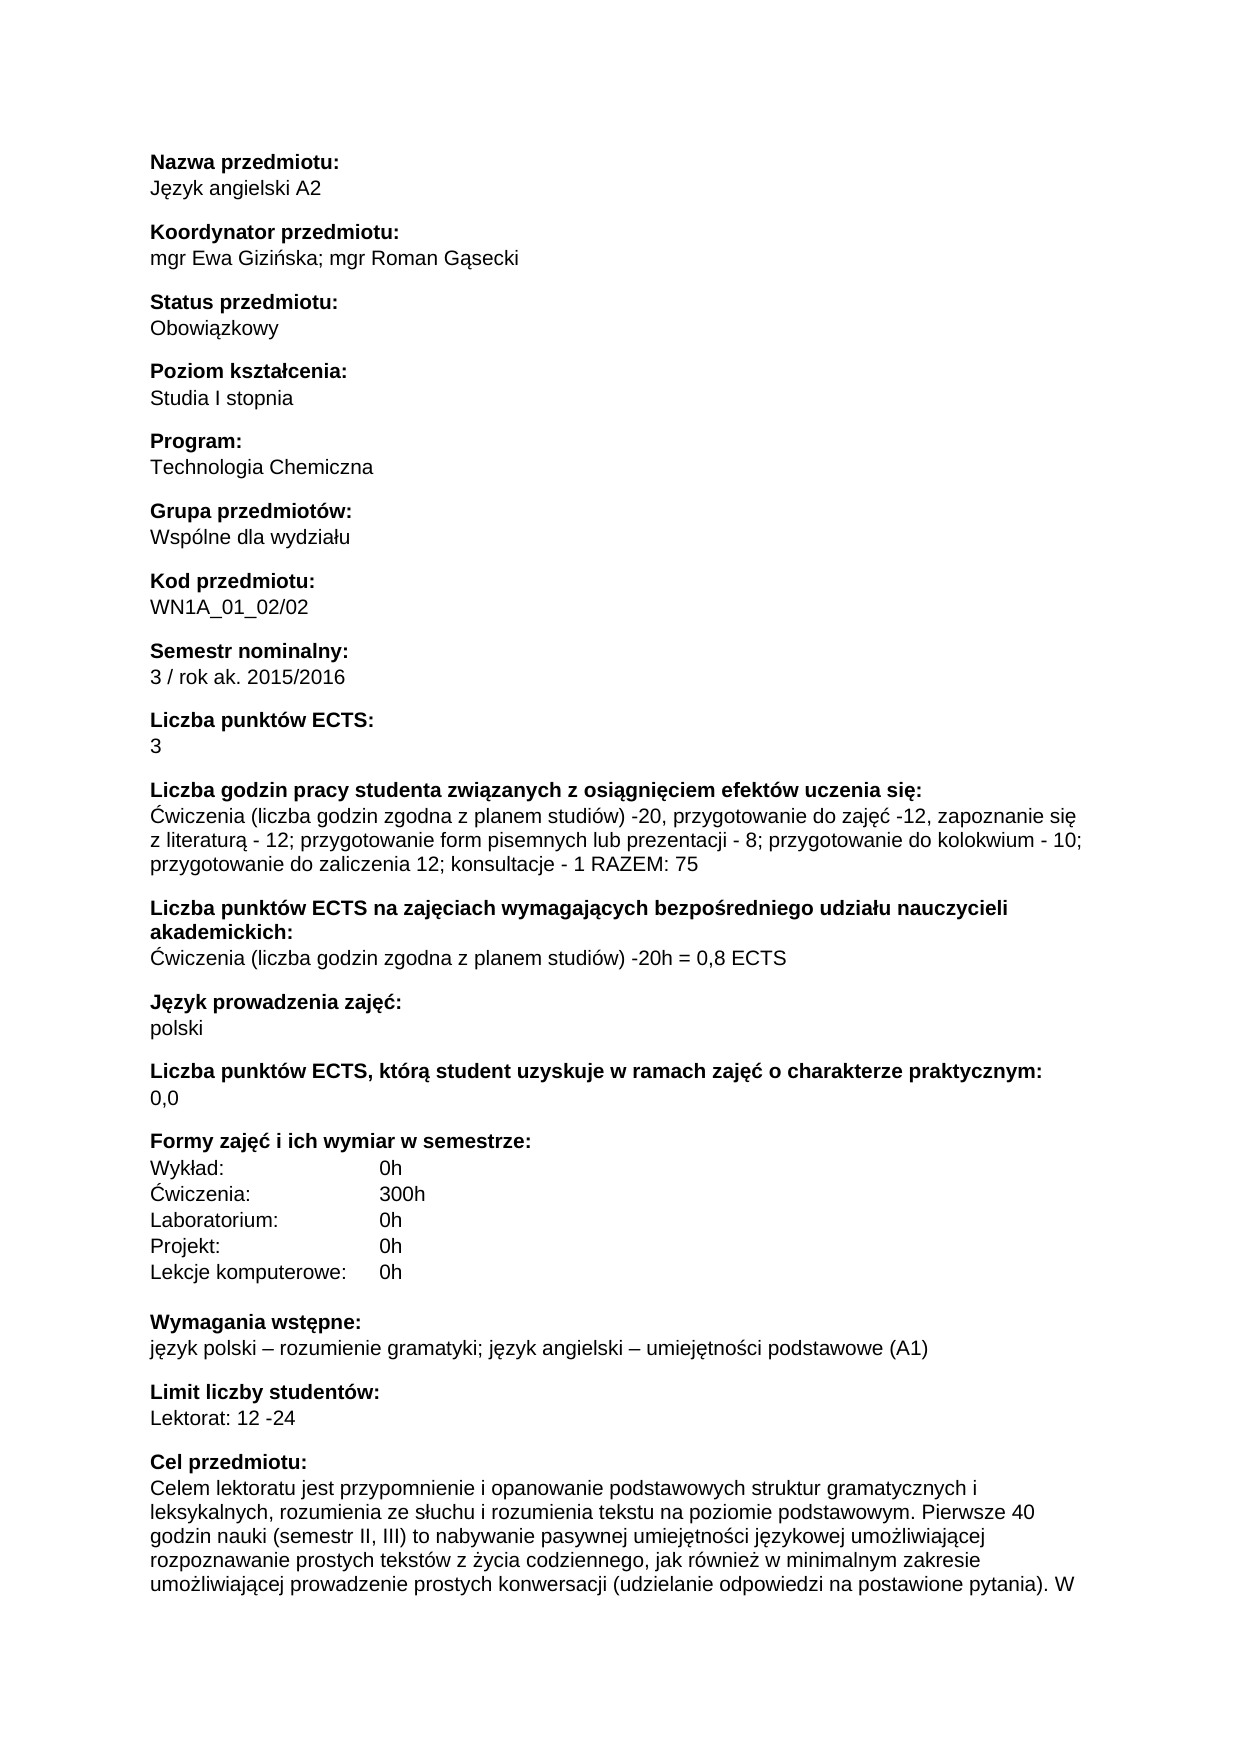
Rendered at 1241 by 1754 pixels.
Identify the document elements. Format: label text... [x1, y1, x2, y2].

table_cell 0h [369, 1258, 597, 1284]
text Obowiązkowy [150, 316, 1090, 339]
text Status przedmiotu: [150, 289, 1090, 313]
table_header 0h [369, 1156, 597, 1180]
text język polski – rozumienie gramatyki; język angielski – umiejętności podstawowe (A1) [150, 1336, 1090, 1360]
table_cell Lekcje komputerowe: [140, 1260, 367, 1284]
text WN1A_01_02/02 [150, 595, 1090, 619]
text Język prowadzenia zajęć: [150, 989, 1090, 1013]
text Studia I stopnia [150, 385, 1090, 409]
text Liczba punktów ECTS, którą student uzyskuje w ramach zajęć o charakterze praktycznym: [150, 1059, 1090, 1083]
text Koordynator przedmiotu: [150, 220, 1090, 244]
text Liczba punktów ECTS: [150, 708, 1090, 732]
table_cell Laboratorium: [140, 1208, 367, 1232]
text mgr Ewa Gizińska; mgr Roman Gąsecki [150, 246, 1090, 270]
text Formy zajęć i ich wymiar w semestrze: [150, 1129, 1090, 1153]
text Technologia Chemiczna [150, 455, 1090, 479]
text polski [150, 1016, 1090, 1039]
text 0,0 [150, 1085, 1090, 1109]
table_cell 0h [369, 1232, 597, 1258]
table_cell Ćwiczenia: [140, 1182, 367, 1206]
text Poziom kształcenia: [150, 359, 1090, 383]
text Liczba punktów ECTS na zajęciach wymagających bezpośredniego udziału nauczycieli akademickich: [150, 896, 1090, 944]
text Nazwa przedmiotu: [150, 150, 1090, 174]
text Ćwiczenia (liczba godzin zgodna z planem studiów) -20h = 0,8 ECTS [150, 946, 1090, 970]
text Wspólne dla wydziału [150, 525, 1090, 549]
text Semestr nominalny: [150, 638, 1090, 662]
text 3 / rok ak. 2015/2016 [150, 664, 1090, 688]
table_cell 0h [369, 1206, 597, 1232]
text Grupa przedmiotów: [150, 499, 1090, 523]
text Język angielski A2 [150, 176, 1090, 200]
text Program: [150, 429, 1090, 453]
table_cell 300h [369, 1180, 597, 1206]
text Limit liczby studentów: [150, 1380, 1090, 1404]
text 3 [150, 734, 1090, 758]
text Wymagania wstępne: [150, 1310, 1090, 1334]
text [150, 1476, 1090, 1595]
table_header Wykład: [140, 1156, 367, 1180]
text Liczba godzin pracy studenta związanych z osiągnięciem efektów uczenia się: [150, 778, 1090, 802]
text Ćwiczenia (liczba godzin zgodna z planem studiów) -20, przygotowanie do zajęć -12, zapoznanie się z literaturą - 12; przygotowanie form pisemnych lub prezentacji - 8; przygotowanie do kolokwium - 10; przygotowanie do zaliczenia 12; konsultacje - 1 RAZEM: 75 [150, 804, 1090, 876]
text Kod przedmiotu: [150, 569, 1090, 593]
table_cell Projekt: [140, 1234, 367, 1258]
text Cel przedmiotu: [150, 1449, 1090, 1473]
text Lektorat: 12 -24 [150, 1406, 1090, 1430]
